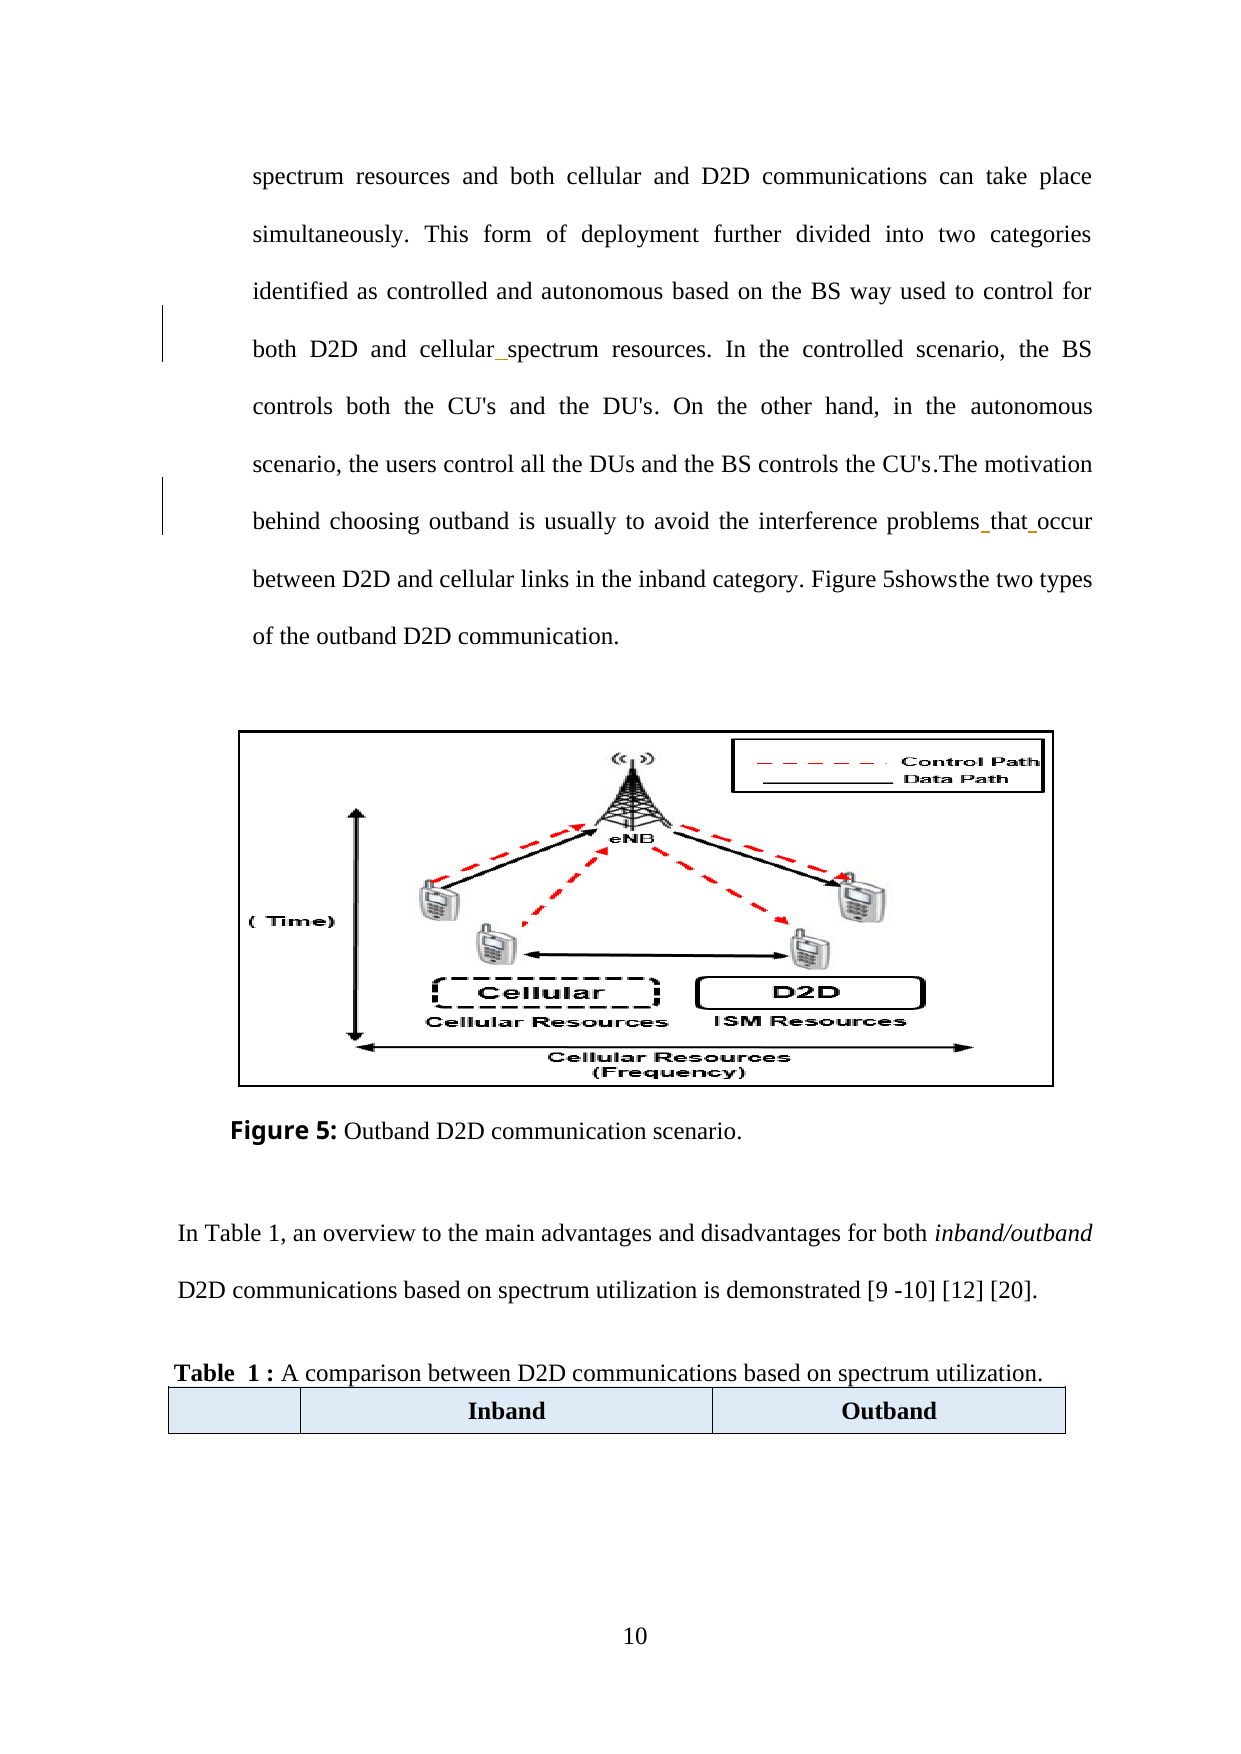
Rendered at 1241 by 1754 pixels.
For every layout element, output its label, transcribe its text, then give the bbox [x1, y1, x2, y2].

table_header [169, 1388, 300, 1433]
table_header Inband [301, 1388, 712, 1433]
title A comparison between D2D communications based on spectrum utilization. [281, 1358, 1092, 1386]
table_header Outband [713, 1388, 1065, 1433]
picture [240, 733, 1052, 1085]
table_header Outband D2D communication scenario. [222, 704, 1064, 1218]
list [252, 161, 1092, 650]
text In Table 1, an overview to the main advantages and disadvantages for both inband/outband D2D communications based on spectrum utilization is demonstrated [9 -10] [12] [20]. [177, 1218, 1092, 1304]
